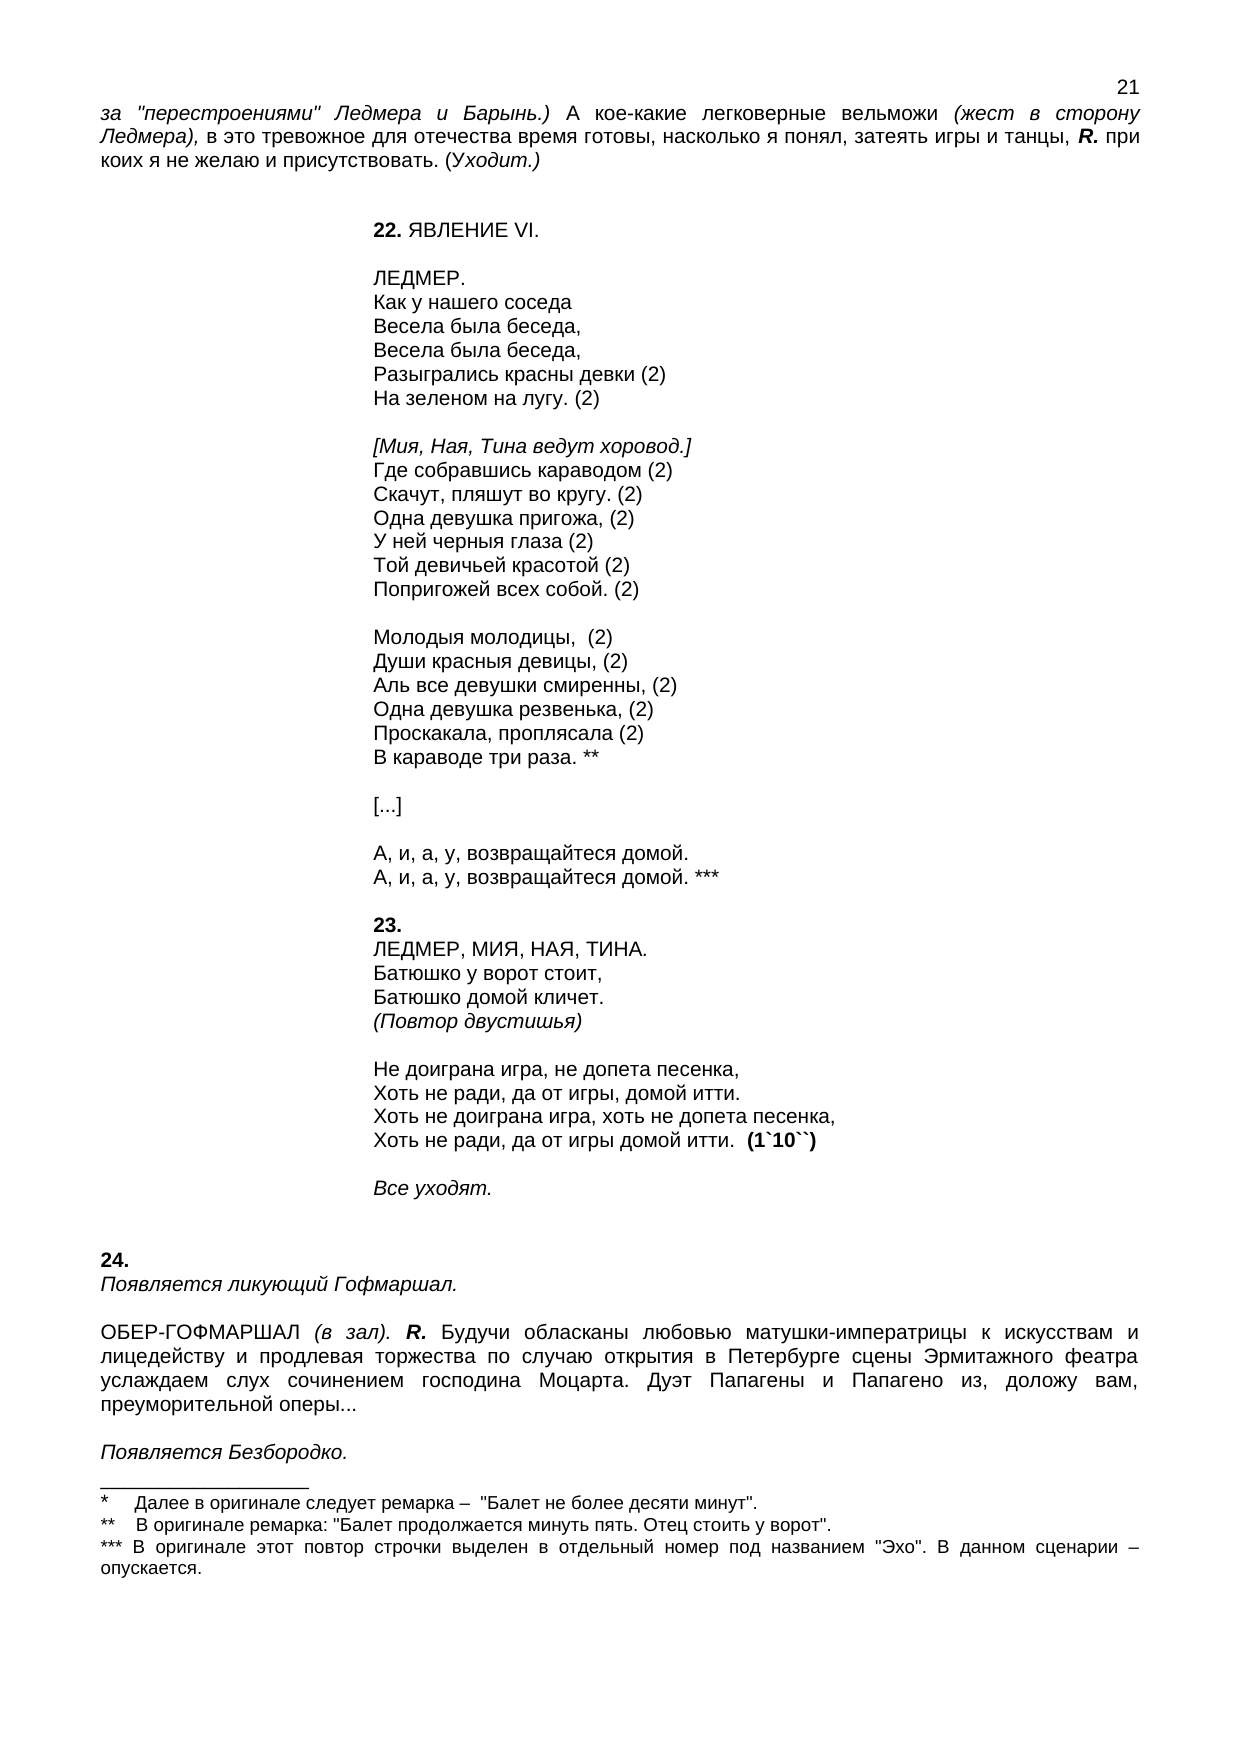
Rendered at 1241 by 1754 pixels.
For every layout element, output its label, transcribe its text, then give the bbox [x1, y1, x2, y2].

text [...] [373, 769, 1140, 817]
text [Мия, Ная, Тина ведут хоровод.] [373, 433, 1140, 457]
text Души красныя девицы, (2) [373, 649, 1140, 673]
text Одна девушка пригожа, (2) [373, 505, 1140, 529]
text Не доиграна игра, не допета песенка, Хоть не ради, да от игры, домой итти. Хоть не доиграна игра, хоть не допета песенка, [373, 1056, 1140, 1128]
text Попригожей всех собой. (2) [373, 577, 1140, 601]
text Ледмер, Мия, Ная, Тина. [373, 937, 1140, 961]
text Скачут, пляшут во кругу. (2) [373, 481, 1140, 505]
text Молодыя молодицы, (2) [373, 625, 1140, 649]
text ОБЕР-ГОФМАРШАЛ (в зал). R. Будучи обласканы любовью матушки-императрицы к искусствам и лицедейству и продлевая торжества по случаю открытия в Петербурге сцены Эрмитажного феатра услаждаем слух сочинением господина Моцарта. Дуэт Папагены и Папагено из, доложу вам, преуморительной оперы... [100, 1320, 1140, 1416]
text На зеленом на лугу. (2) [299, 386, 1140, 409]
text Появляется ликующий Гофмаршал. [100, 1272, 1140, 1296]
text Проскакала, проплясала (2) [373, 721, 1140, 745]
text Хоть не ради, да от игры домой итти. (1`10``) [373, 1128, 1140, 1176]
text *** В оригинале этот повтор строчки выделен в отдельный номер под названием "Эхо". В данном сценарии – опускается. [100, 1536, 1140, 1579]
text ** В оригинале ремарка: "Балет продолжается минуть пять. Отец стоить у ворот". [100, 1514, 1140, 1536]
text Как у нашего соседа Весела была беседа, [373, 290, 1140, 338]
text 22. ЯВЛЕНИЕ VI. [373, 218, 1140, 242]
text 24. [100, 1248, 1140, 1272]
text В караводе три раза. ** [373, 745, 1140, 769]
text Разыгрались красны девки (2) [373, 362, 1140, 386]
text __________________ [100, 1466, 1140, 1490]
text Где собравшись караводом (2) [373, 457, 1140, 481]
text Появляется Безбородко. [100, 1440, 1140, 1464]
text ЛЕДМЕР. [373, 266, 1140, 290]
text Весела была беседа, [373, 338, 1140, 362]
text * Далее в оригинале следует ремарка – "Балет не более десяти минут". [100, 1490, 1140, 1514]
text У ней черныя глаза (2) [373, 529, 1140, 553]
text Батюшко домой кличет. (Повтор двустишья) [373, 984, 1140, 1032]
text Одна девушка резвенька, (2) [373, 697, 1140, 721]
text Аль все девушки смиренны, (2) [373, 673, 1140, 697]
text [100, 100, 1140, 172]
text А, и, а, у, возвращайтеся домой. А, и, а, у, возвращайтеся домой. *** [373, 841, 1140, 889]
text Батюшко у ворот стоит, [373, 961, 1140, 984]
text 23. [373, 913, 1140, 937]
text Все уходят. [373, 1176, 1140, 1200]
text Той девичьей красотой (2) [373, 553, 1140, 577]
